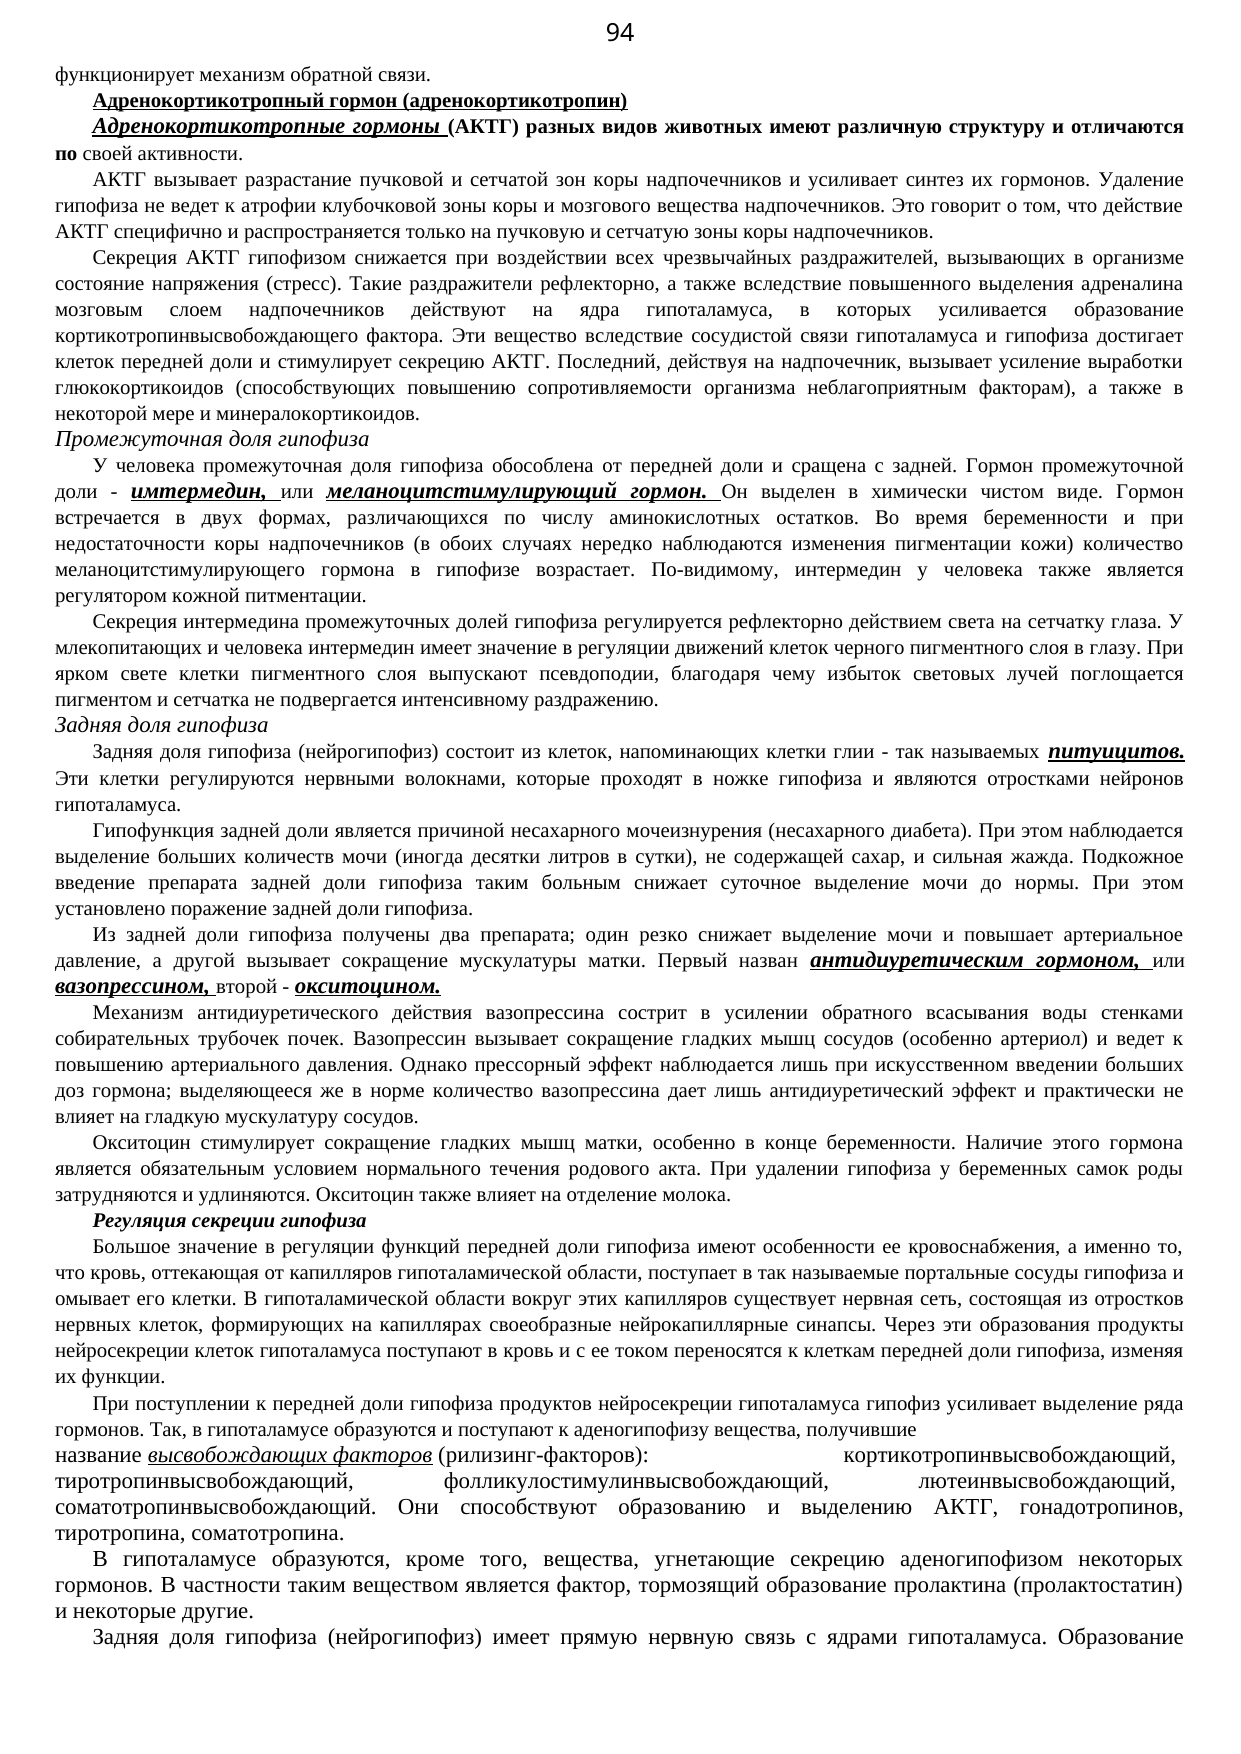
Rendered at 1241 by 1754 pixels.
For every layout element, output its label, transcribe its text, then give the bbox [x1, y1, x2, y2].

text тиротропинвысвобождающий, фолликулостимулинвысвобождающий, лютеинвысвобождающий, [55, 1467, 1185, 1493]
text Задняя доля гипофиза [55, 712, 1185, 738]
text АКТГ вызывает разрастание пучковой и сетчатой зон коры надпочечников и усиливает синтез их гормонов. Удаление гипофиза не ведет к атрофии клубочковой зоны коры и мозгового вещества надпочечников. Это говорит о том, что действие АКТГ специфично и распространяется только на пучковую и сетчатую зоны коры надпочечников. [55, 165, 1185, 243]
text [55, 1623, 1185, 1649]
text Гипофункция задней доли является причиной несахарного мочеизнурения (несахарного диабета). При этом наблюдается выделение больших количеств мочи (иногда десятки литров в сутки), не содержащей сахар, и сильная жажда. Подкожное введение препарата задней доли гипофиза таким больным снижает суточное выделение мочи до нормы. При этом установлено поражение задней доли гипофиза. [55, 816, 1185, 920]
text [55, 61, 1185, 87]
text Механизм антидиуретического действия вазопрессина сострит в усилении обратного всасывания воды стенками собирательных трубочек почек. Вазопрессин вызывает сокращение гладких мышц сосудов (особенно артериол) и ведет к повышению артериального давления. Однако прессорный эффект наблюдается лишь при искусственном введении больших доз гормона; выделяющееся же в норме количество вазопрессина дает лишь антидиуретический эффект и практически не влияет на гладкую мускулатуру сосудов. [55, 998, 1185, 1129]
text Окситоцин стимулирует сокращение гладких мышц матки, особенно в конце беременности. Наличие этого гормона является обязательным условием нормального течения родового акта. При удалении гипофиза у беременных самок роды затрудняются и удлиняются. Окситоцин также влияет на отделение молока. [55, 1129, 1185, 1207]
text название высвобождающих факторов (рилизинг-факторов): кортикотропинвысвобождающий, [55, 1441, 1185, 1467]
text Секреция интермедина промежуточных долей гипофиза регулируется рефлекторно действием света на сетчатку глаза. У млекопитающих и человека интермедин имеет значение в регуляции движений клеток черного пигментного слоя в глазу. При ярком свете клетки пигментного слоя выпускают псевдоподии, благодаря чему избыток световых лучей поглощается пигментом и сетчатка не подвергается интенсивному раздражению. [55, 608, 1185, 712]
text Задняя доля гипофиза (нейрогипофиз) состоит из клеток, напоминающих клетки глии - так называемых питуицитов. Эти клетки регулируются нервными волокнами, которые проходят в ножке гипофиза и являются отростками нейронов гипоталамуса. [55, 738, 1185, 816]
text Промежуточная доля гипофиза [55, 426, 1185, 452]
text Адренокортикотропный гормон (адренокортикотропин) [55, 87, 1185, 113]
text Из задней доли гипофиза получены два препарата; один резко снижает выделение мочи и повышает артериальное давление, а другой вызывает сокращение мускулатуры матки. Первый назван антидиуретическим гормоном, или вазопрессином, второй - окситоцином. [55, 920, 1185, 998]
text Секреция АКТГ гипофизом снижается при воздействии всех чрезвычайных раздражителей, вызывающих в организме состояние напряжения (стресс). Такие раздражители рефлекторно, а также вследствие повышенного выделения адреналина мозговым слоем надпочечников действуют на ядра гипоталамуса, в которых усиливается образование кортикотропинвысвобождающего фактора. Эти вещество вследствие сосудистой связи гипоталамуса и гипофиза достигает клеток передней доли и стимулирует секрецию АКТГ. Последний, действуя на надпочечник, вызывает усиление выработки глюкокортикоидов (способствующих повышению сопротивляемости организма неблагоприятным факторам), а также в некоторой мере и минералокортикоидов. [55, 243, 1185, 426]
text Большое значение в регуляции функций передней доли гипофиза имеют особенности ее кровоснабжения, а именно то, что кровь, оттекающая от капилляров гипоталамической области, поступает в так называемые портальные сосуды гипофиза и омывает его клетки. В гипоталамической области вокруг этих капилляров существует нервная сеть, состоящая из отростков нервных клеток, формирующих на капиллярах своеобразные нейрокапиллярные синапсы. Через эти образования продукты нейросекреции клеток гипоталамуса поступают в кровь и с ее током переносятся к клеткам передней доли гипофиза, изменяя их функции. [55, 1233, 1185, 1389]
text В гипоталамусе образуются, кроме того, вещества, угнетающие секрецию аденогипофизом некоторых гормонов. В частности таким веществом является фактор, тормозящий образование пролактина (пролактостатин) и некоторые другие. [55, 1545, 1185, 1623]
text Адренокортикотропные гормоны (АКТГ) разных видов животных имеют различную структуру и отличаются по своей активности. [55, 113, 1185, 165]
text У человека промежуточная доля гипофиза обособлена от передней доли и сращена с задней. Гормон промежуточной доли - имтермедин, или меланоцитстимулирующий гормон. Он выделен в химически чистом виде. Гормон встречается в двух формах, различающихся по числу аминокислотных остатков. Во время беременности и при недостаточности коры надпочечников (в обоих случаях нередко наблюдаются изменения пигментации кожи) количество меланоцитстимулирующего гормона в гипофизе возрастает. По-видимому, интермедин у человека также является регулятором кожной питментации. [55, 452, 1185, 608]
text При поступлении к передней доли гипофиза продуктов нейросекреции гипоталамуса гипофиз усиливает выделение ряда гормонов. Так, в гипоталамусе образуются и поступают к аденогипофизу вещества, получившие [55, 1389, 1185, 1441]
text Регуляция секреции гипофиза [55, 1207, 1185, 1233]
text соматотропинвысвобождающий. Они способствуют образованию и выделению АКТГ, гонадотропинов, тиротропина, соматотропина. [55, 1493, 1185, 1545]
